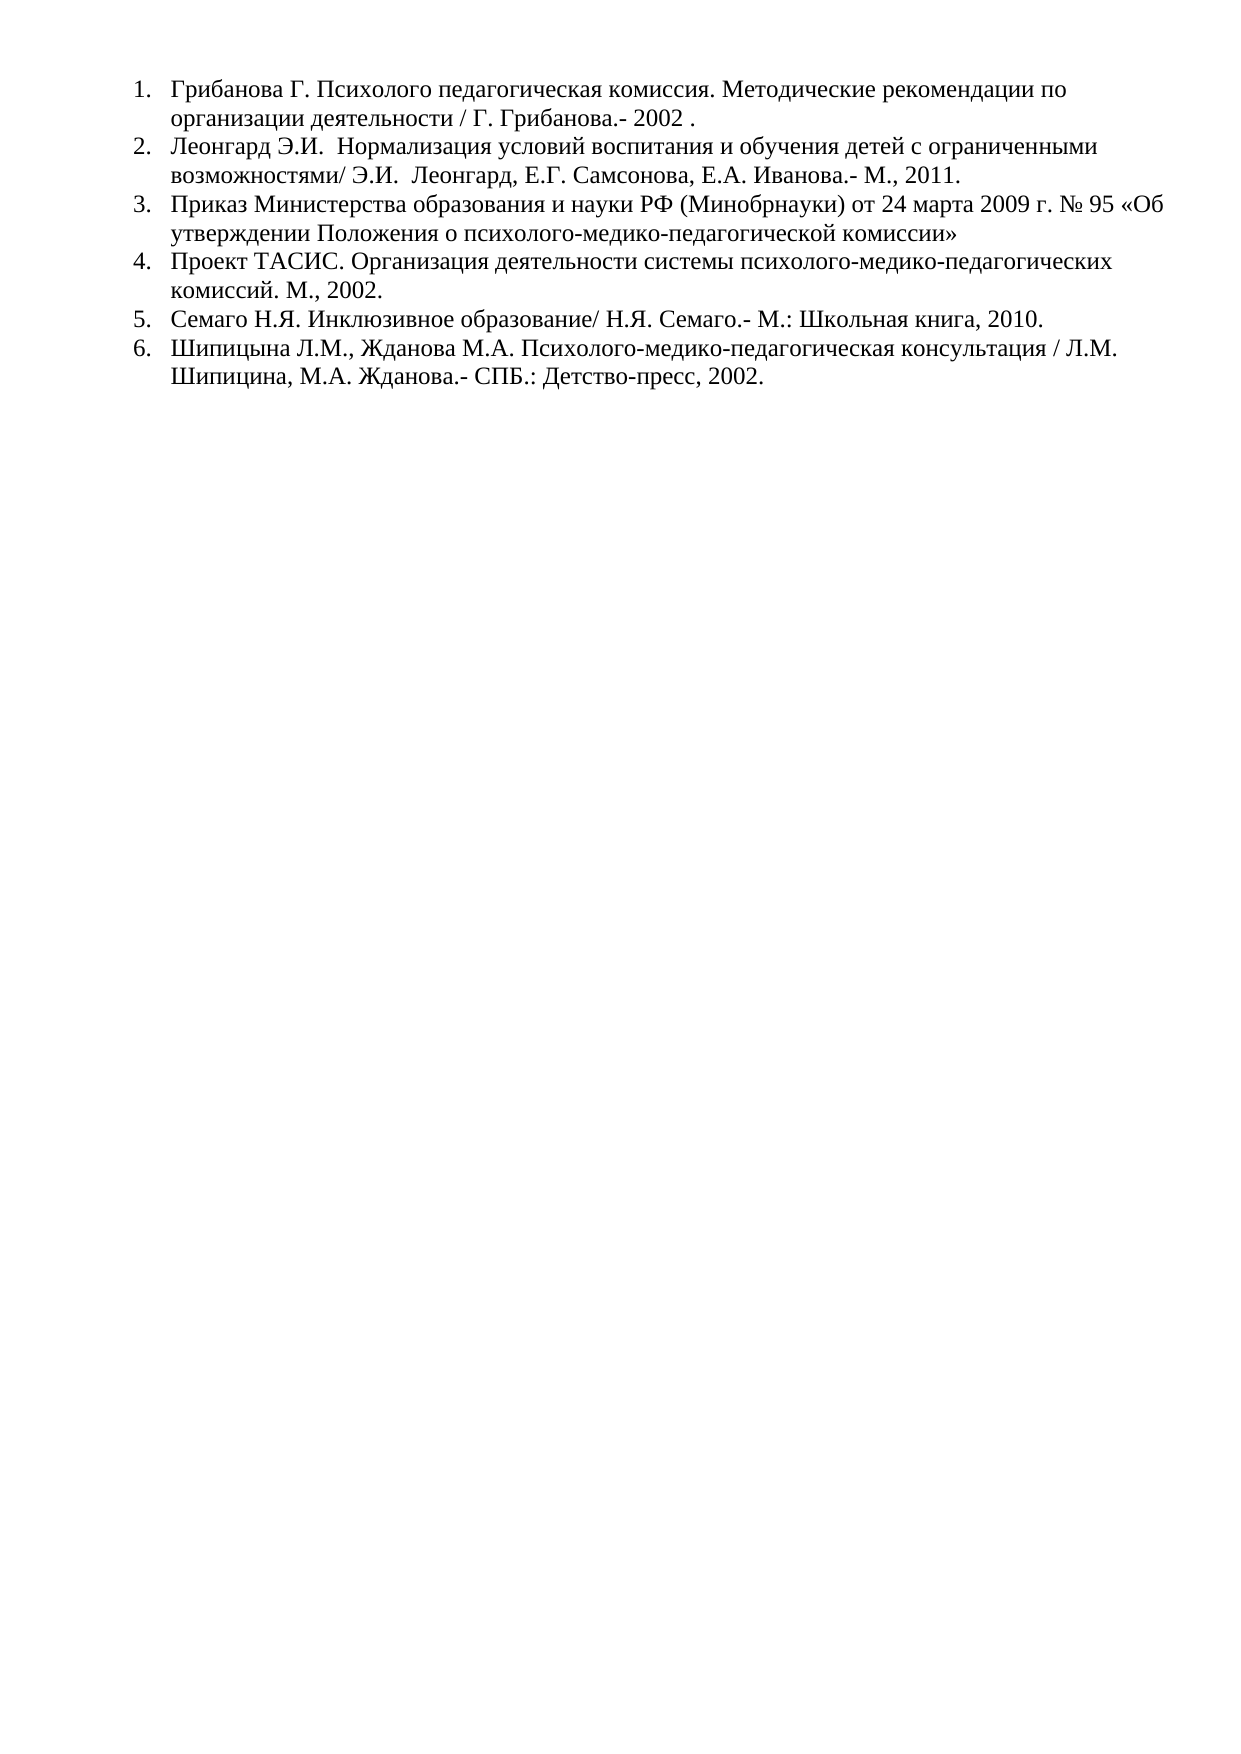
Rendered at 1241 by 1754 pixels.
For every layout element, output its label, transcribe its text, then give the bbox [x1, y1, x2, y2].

list Приказ Министерства образования и науки РФ (Минобрнауки) от 24 марта 2009 г. № 95 «Об утверждении Положения о психолого-медико-педагогической комиссии» [133, 189, 1181, 246]
list Семаго Н.Я. Инклюзивное образование/ Н.Я. Семаго.- М.: Школьная книга, 2010. [133, 304, 1181, 333]
list Леонгард Э.И. Нормализация условий воспитания и обучения детей с ограниченными возможностями/ Э.И. Леонгард, Е.Г. Самсонова, Е.А. Иванова.- М., 2011. [133, 131, 1181, 189]
list Проект ТАСИС. Организация деятельности системы психолого-медико-педагогических комиссий. М., 2002. [133, 246, 1181, 304]
list Шипицына Л.М., Жданова М.А. Психолого-медико-педагогическая консультация / Л.М. Шипицина, М.А. Жданова.- СПБ.: Детство-пресс, 2002. [133, 333, 1181, 390]
list Грибанова Г. Психолого педагогическая комиссия. Методические рекомендации по организации деятельности / Г. Грибанова.- 2002 . [133, 74, 1181, 131]
